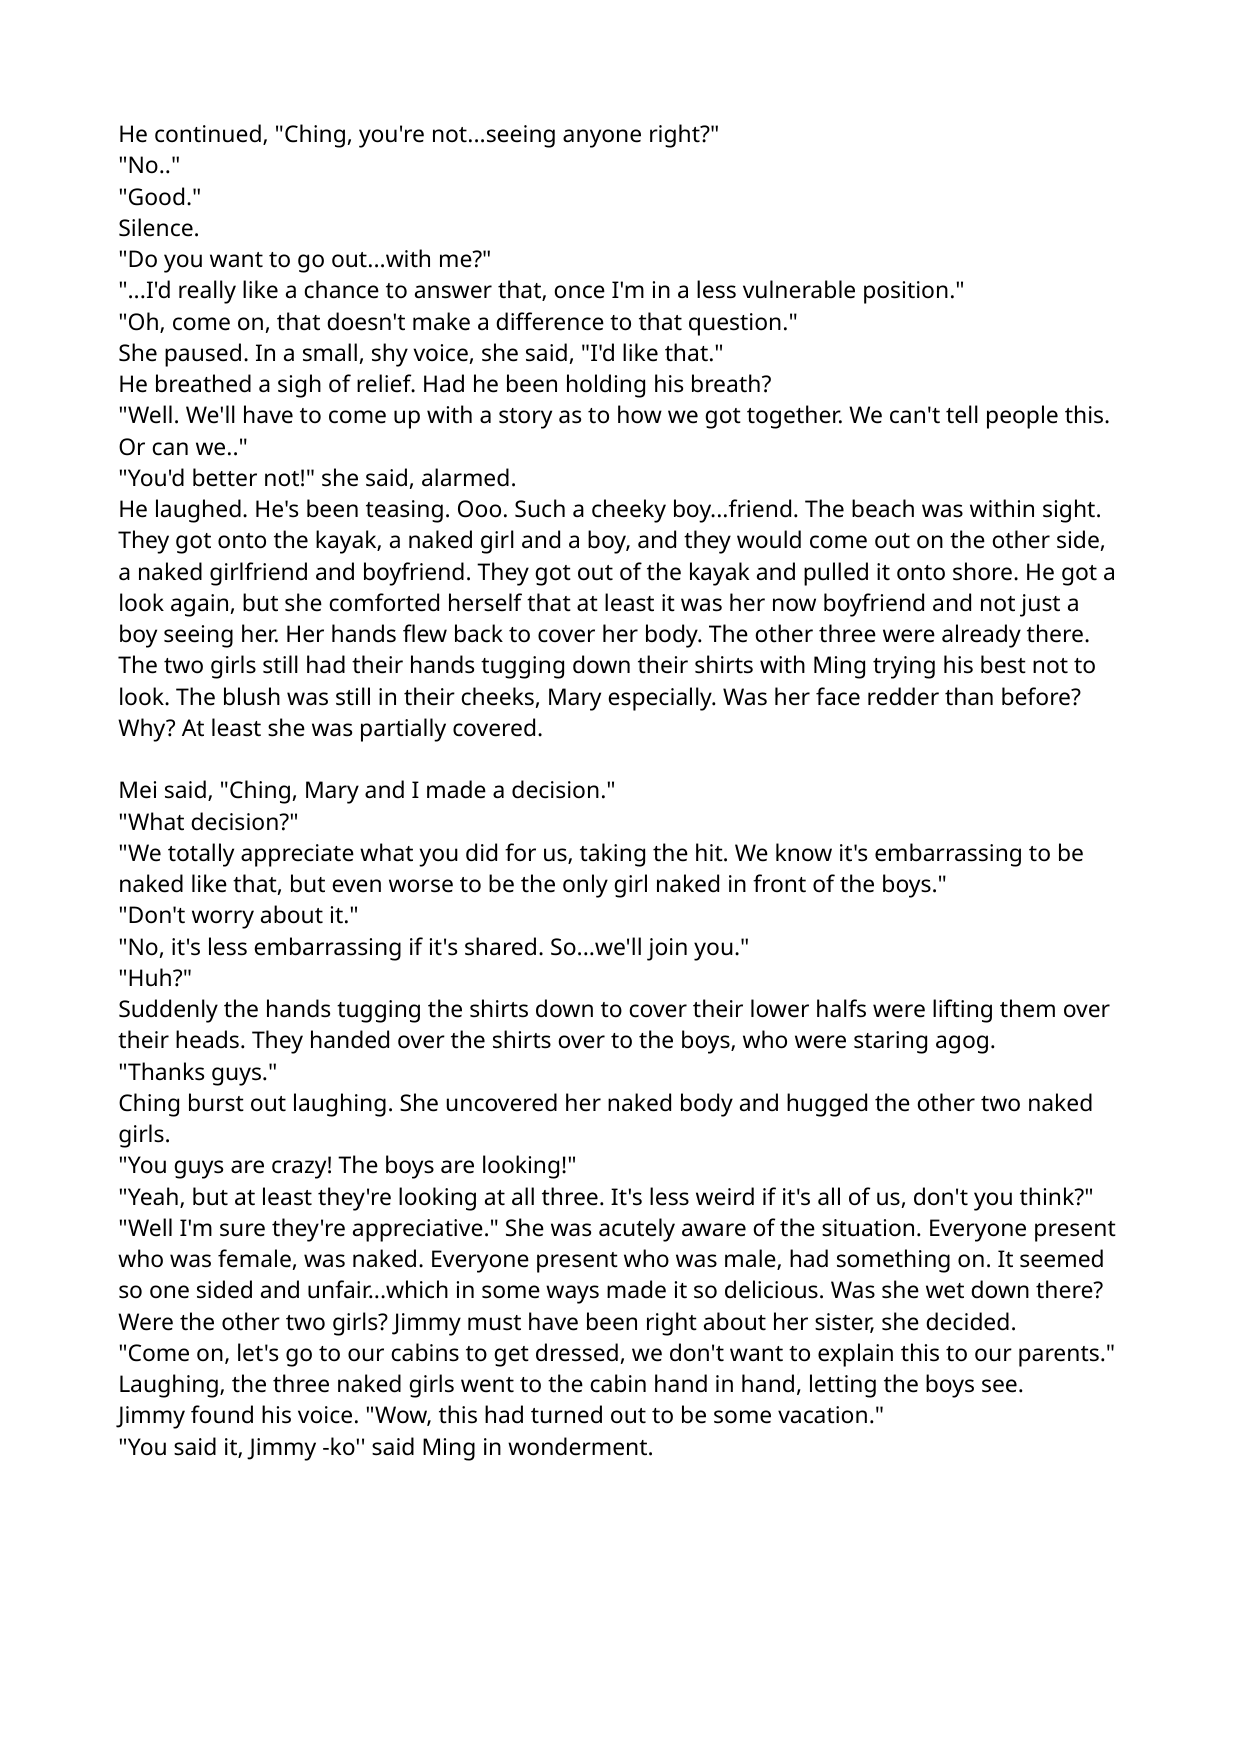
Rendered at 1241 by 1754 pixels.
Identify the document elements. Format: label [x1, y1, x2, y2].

text [118, 118, 1122, 1462]
